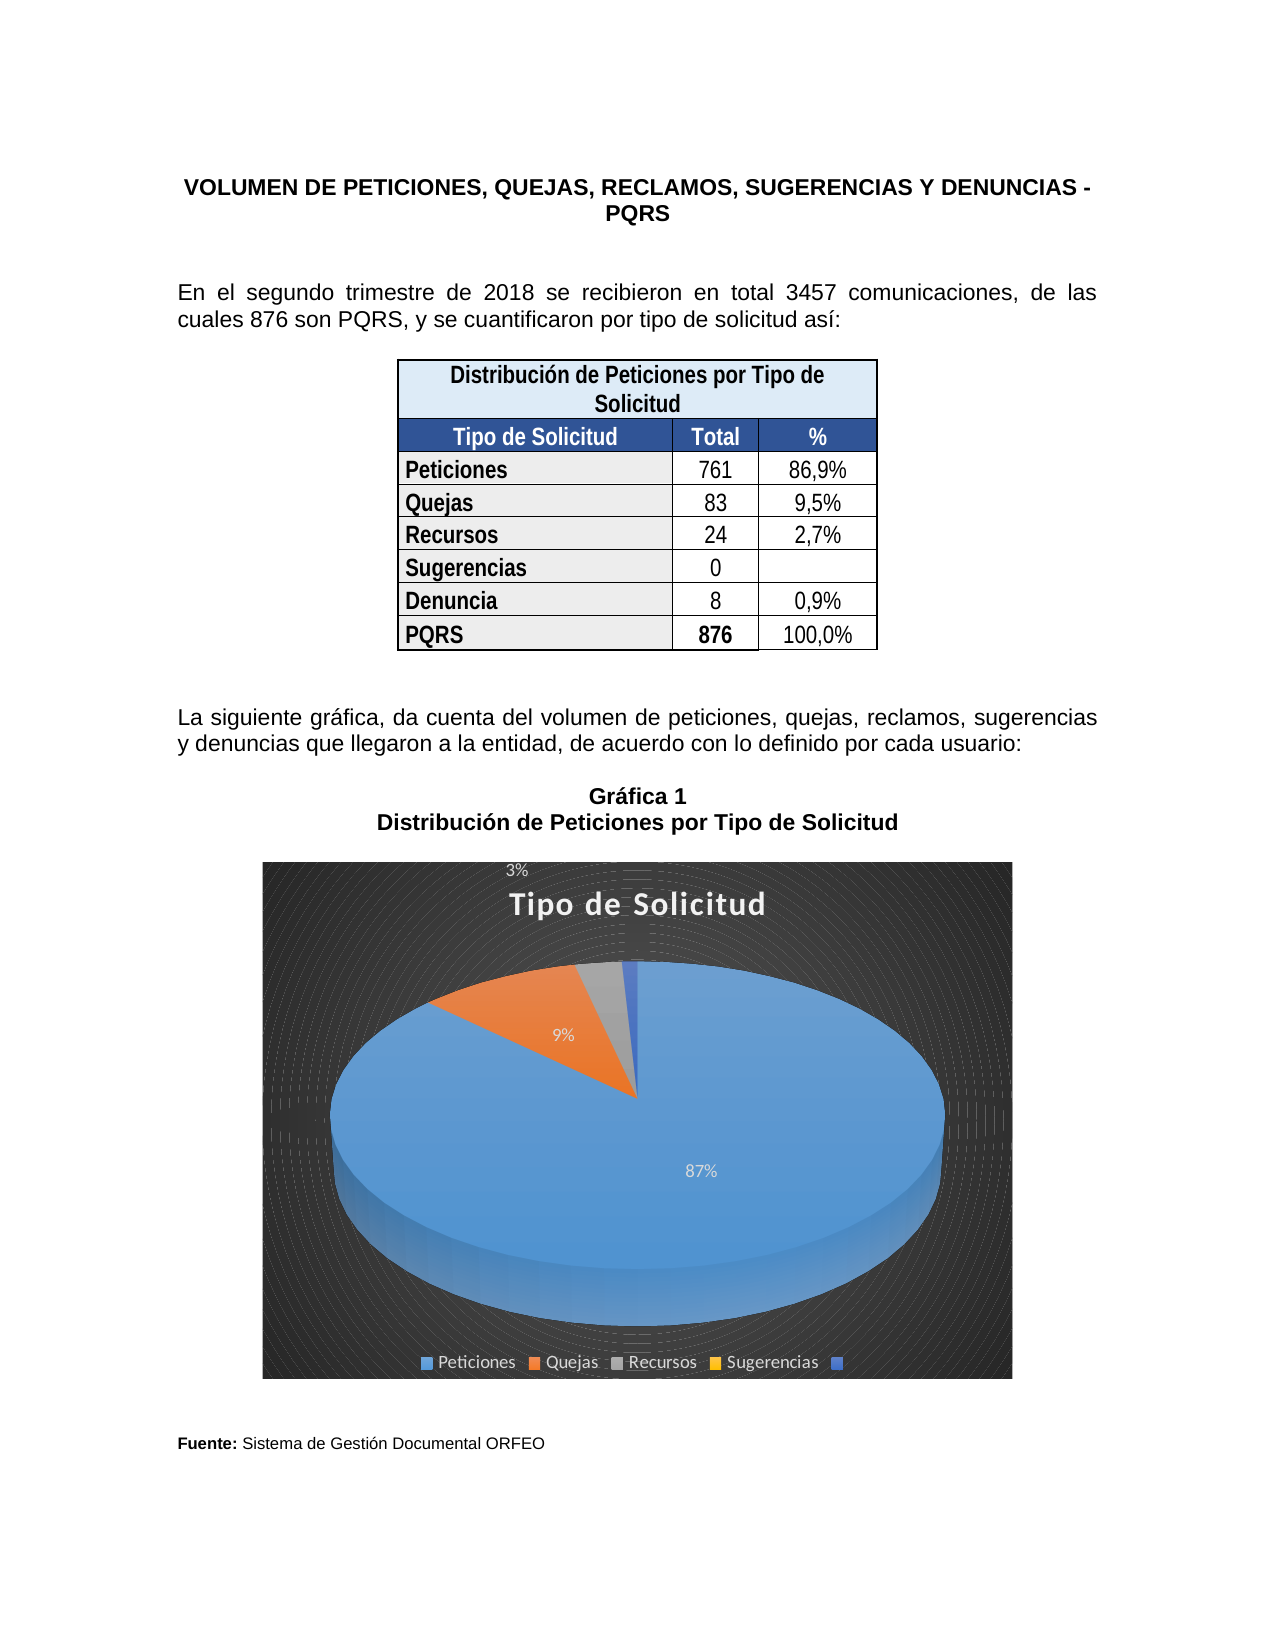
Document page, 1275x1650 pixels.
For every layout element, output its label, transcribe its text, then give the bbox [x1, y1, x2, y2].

table_cell 0,9% [759, 583, 876, 615]
table_cell 24 [673, 517, 758, 549]
table_cell 2,7% [759, 517, 876, 549]
table_cell Quejas [399, 485, 672, 516]
table_cell 100,0% [759, 616, 876, 649]
table_cell 83 [673, 485, 758, 516]
table_cell 0 [673, 550, 758, 582]
text Gráfica 1 [177, 783, 1098, 809]
text La siguiente gráfica, da cuenta del volumen de peticiones, quejas, reclamos, sugerencias y denuncias que llegaron a la entidad, de acuerdo con lo definido por cada usuario: [177, 704, 1098, 757]
text En el segundo trimestre de 2018 se recibieron en total 3457 comunicaciones, de las cuales 876 son PQRS, y se cuantificaron por tipo de solicitud así: [177, 279, 1098, 332]
table_cell % [759, 419, 876, 451]
table_cell 876 [673, 616, 758, 649]
text VOLUMEN DE PETICIONES, QUEJAS, RECLAMOS, SUGERENCIAS Y DENUNCIAS - PQRS [177, 174, 1098, 227]
table_cell Total [673, 419, 758, 451]
table_cell 761 [673, 452, 758, 483]
table_cell PQRS [399, 616, 672, 649]
table_cell Denuncia [399, 583, 672, 615]
table_cell [759, 550, 876, 582]
table_cell Tipo de Solicitud [399, 419, 672, 451]
table_cell Recursos [399, 517, 672, 549]
text Fuente: Sistema de Gestión Documental ORFEO [177, 1433, 1098, 1453]
table_cell Peticiones [399, 452, 672, 483]
table_cell 86,9% [759, 452, 876, 483]
table_header Distribución de Peticiones por Tipo de Solicitud [399, 361, 876, 418]
text Distribución de Peticiones por Tipo de Solicitud [177, 809, 1098, 836]
table_cell 8 [673, 583, 758, 615]
table_cell Sugerencias [399, 550, 672, 582]
table_cell 9,5% [759, 485, 876, 516]
